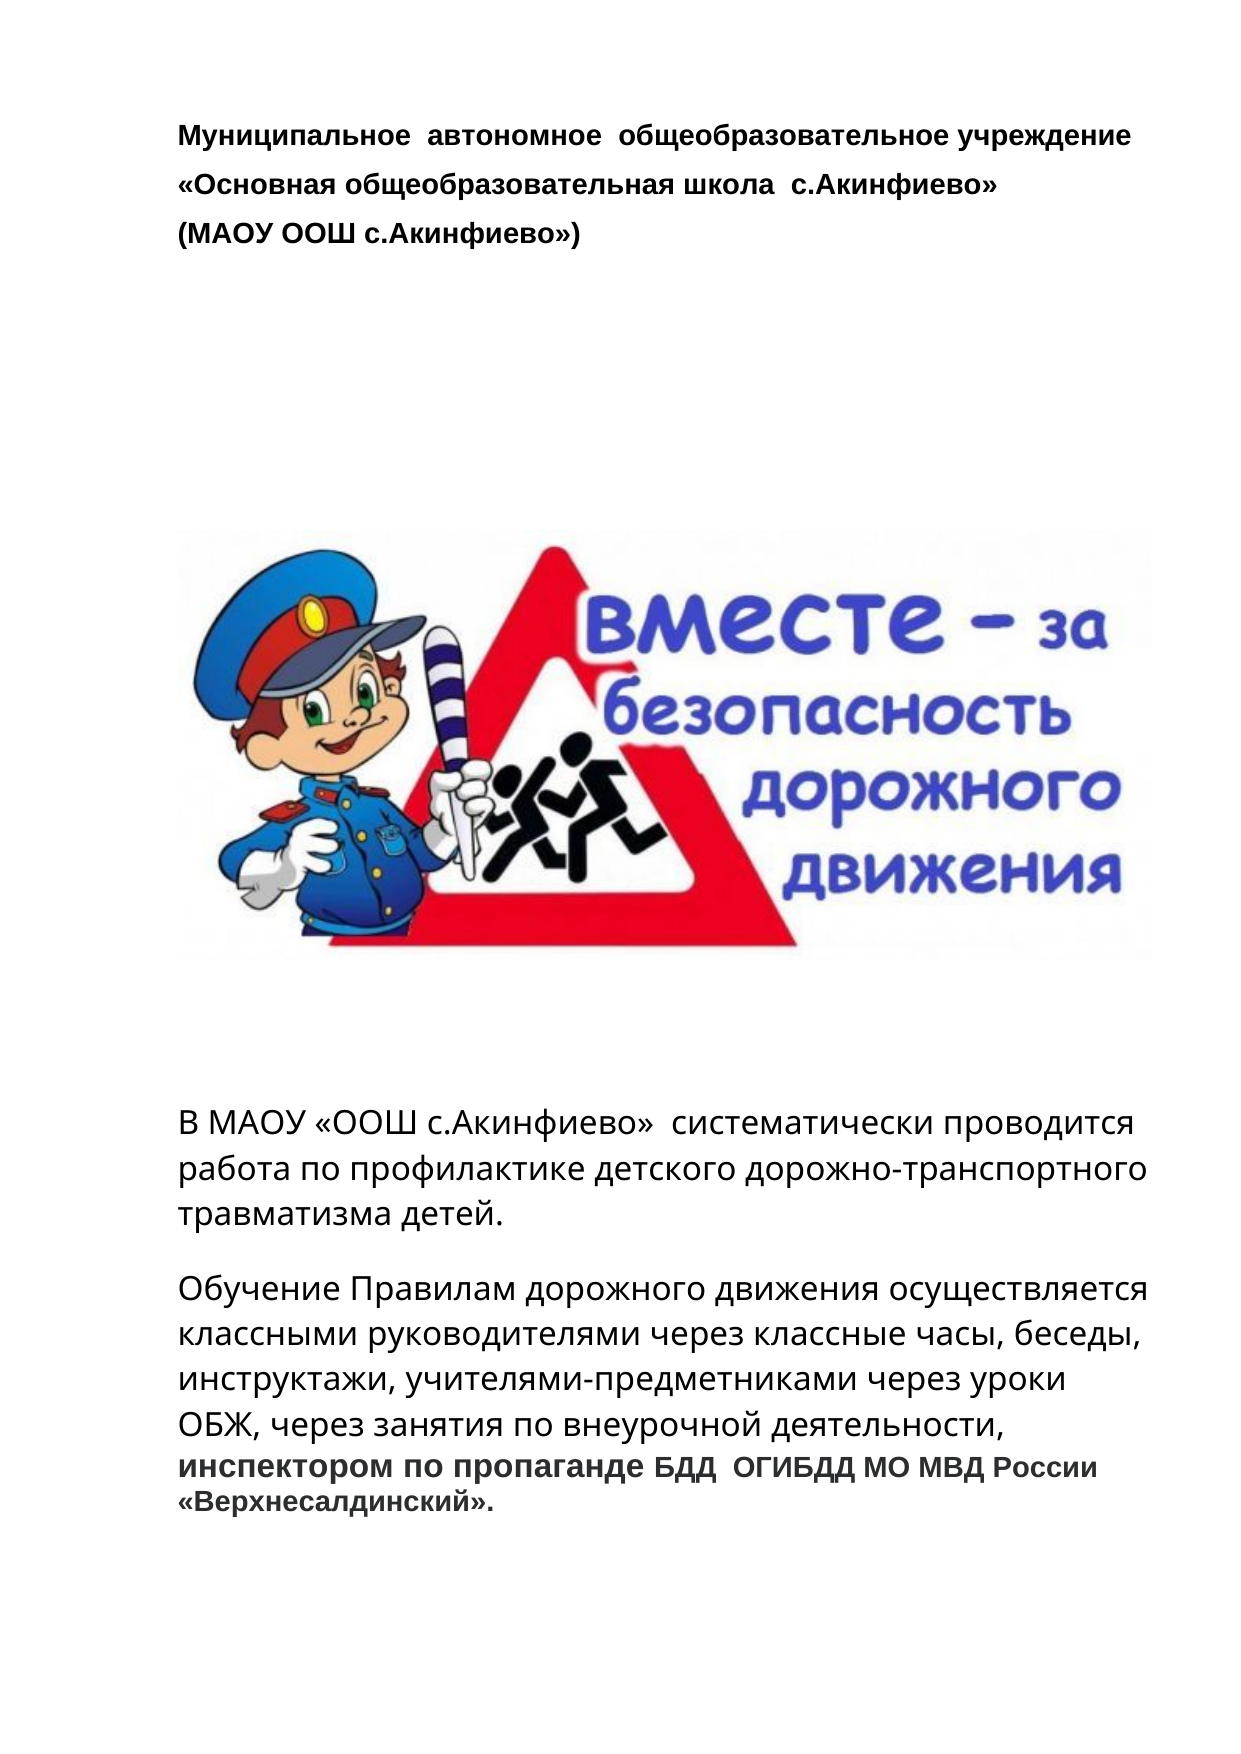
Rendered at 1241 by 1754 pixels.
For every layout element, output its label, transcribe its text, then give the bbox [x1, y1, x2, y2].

text (МАОУ ООШ с.Акинфиево») [177, 216, 1152, 250]
text Муниципальное автономное общеобразовательное учреждение [177, 118, 1152, 152]
text Обучение Правилам дорожного движения осуществляется классными руководителями через классные часы, беседы, инструктажи, учителями-предметниками через уроки ОБЖ, через занятия по внеурочной деятельности, инспектором по пропаганде БДД ОГИБДД МО МВД России «Верхнесалдинский». [177, 1264, 1152, 1518]
text «Основная общеобразовательная школа с.Акинфиево» [177, 167, 1152, 201]
picture [177, 530, 1152, 960]
text В МАОУ «ООШ с.Акинфиево» систематически проводится работа по профилактике детского дорожно-транспортного травматизма детей. [177, 1099, 1152, 1235]
